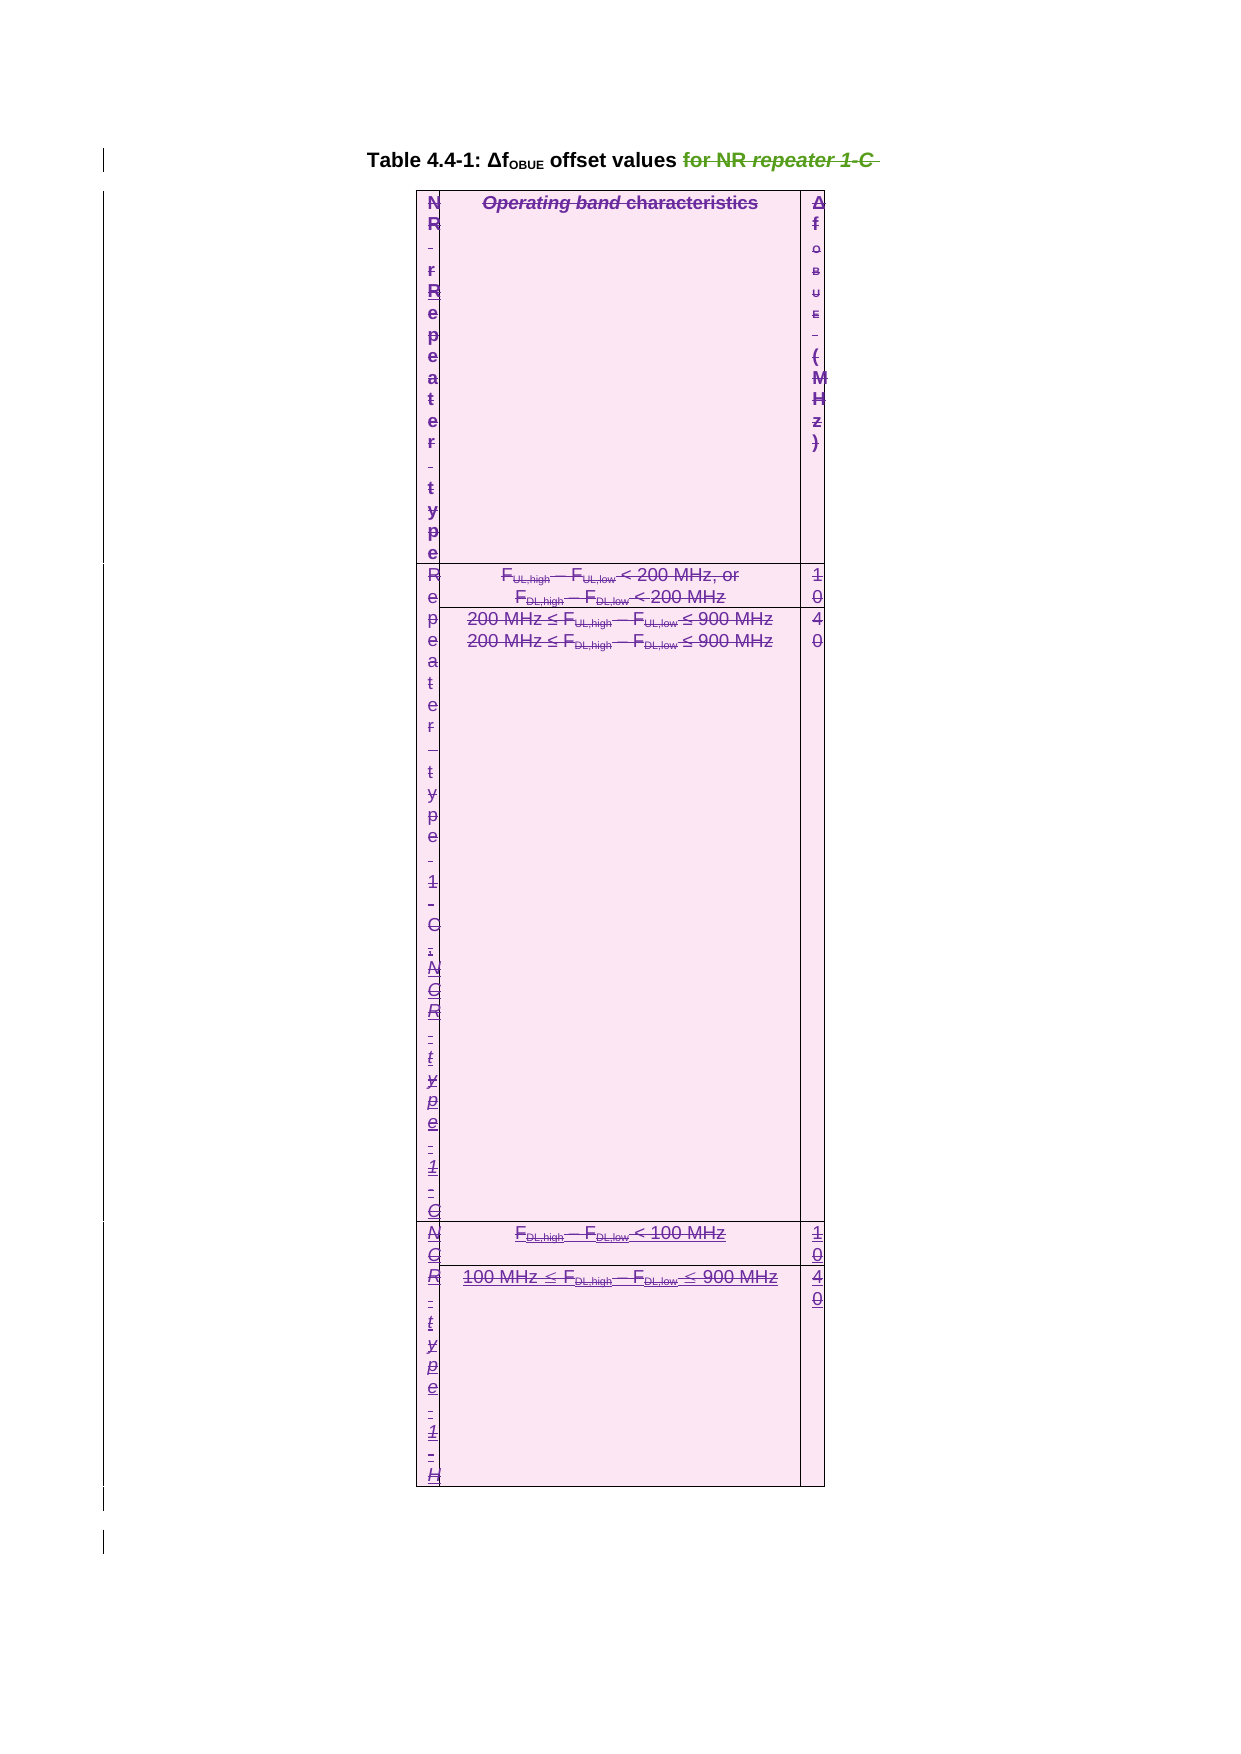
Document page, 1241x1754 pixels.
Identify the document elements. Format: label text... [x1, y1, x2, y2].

text Table 4.4-1: ΔfOBUE offset values [118, 148, 1122, 172]
